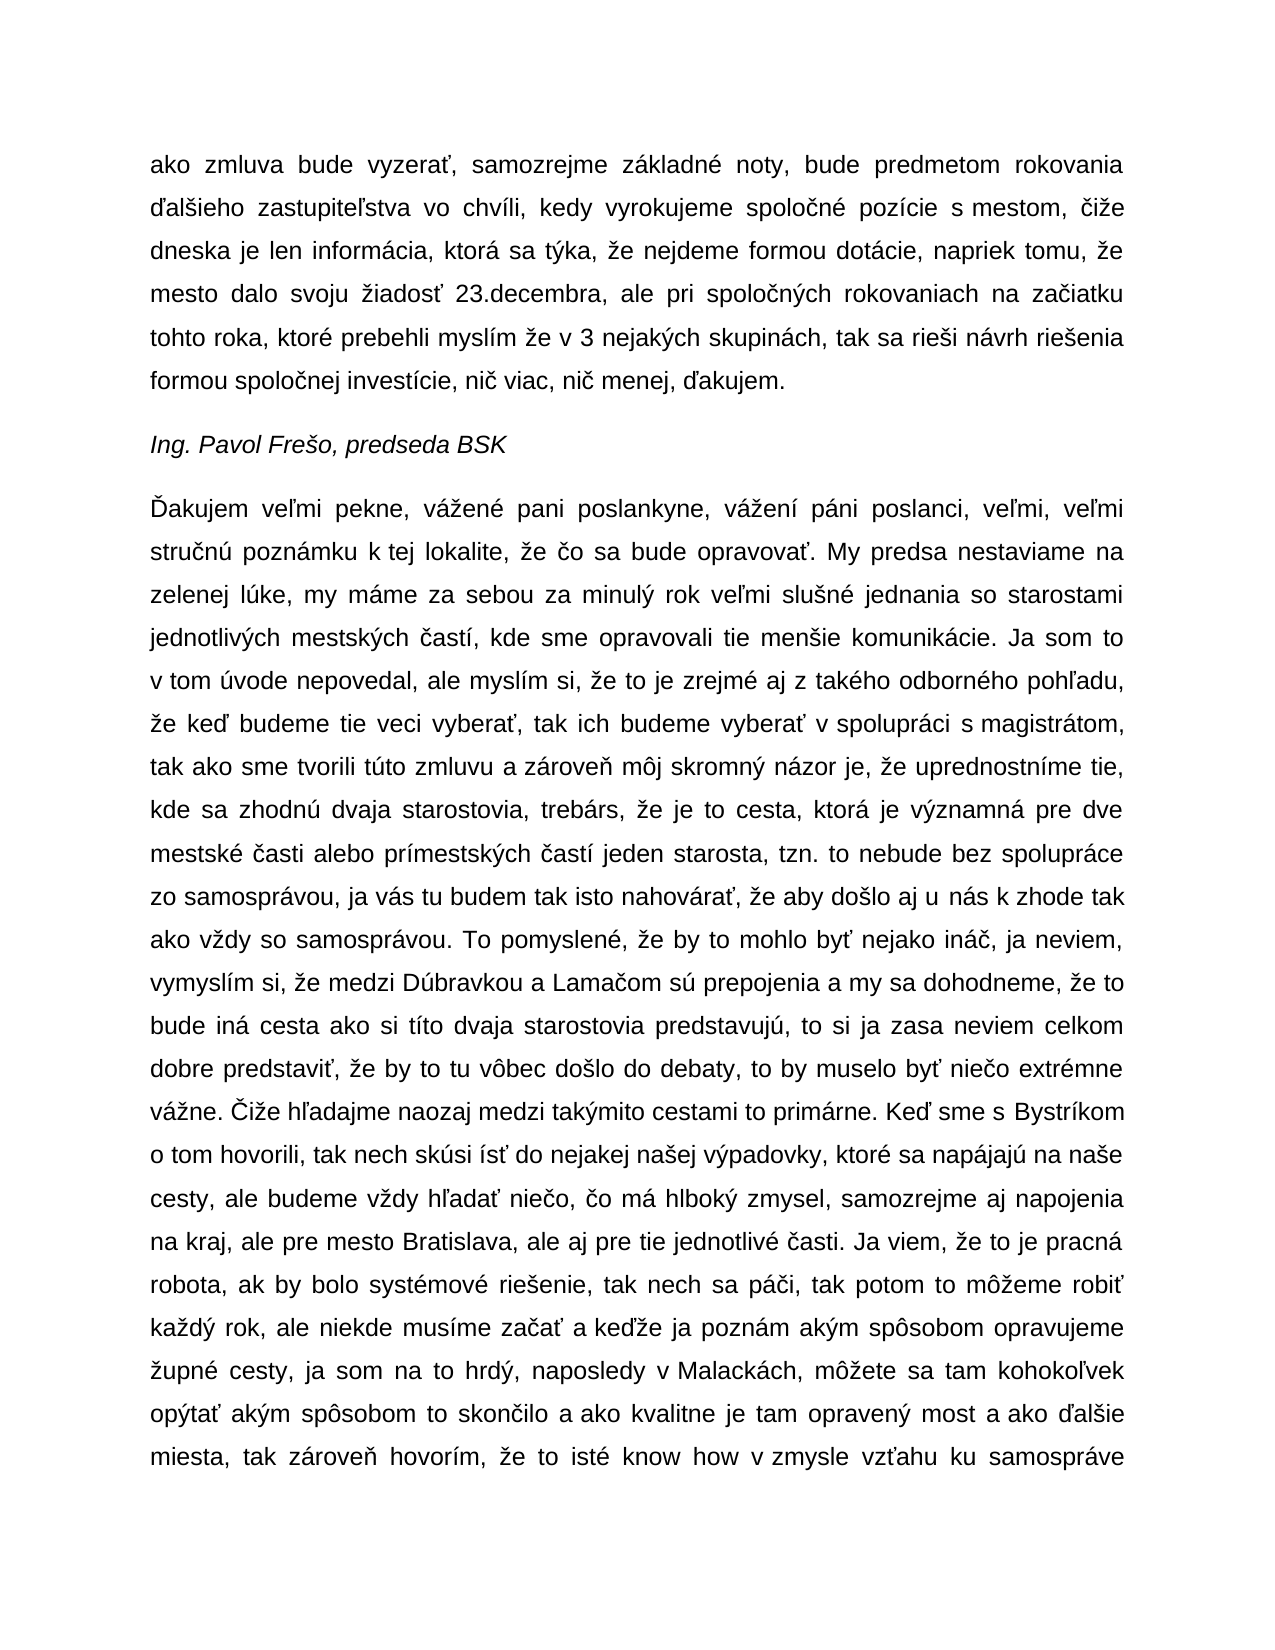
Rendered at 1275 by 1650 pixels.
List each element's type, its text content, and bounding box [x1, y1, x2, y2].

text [150, 150, 1125, 394]
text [150, 493, 1125, 1471]
text Ing. Pavol Frešo, predseda BSK [150, 429, 1125, 458]
